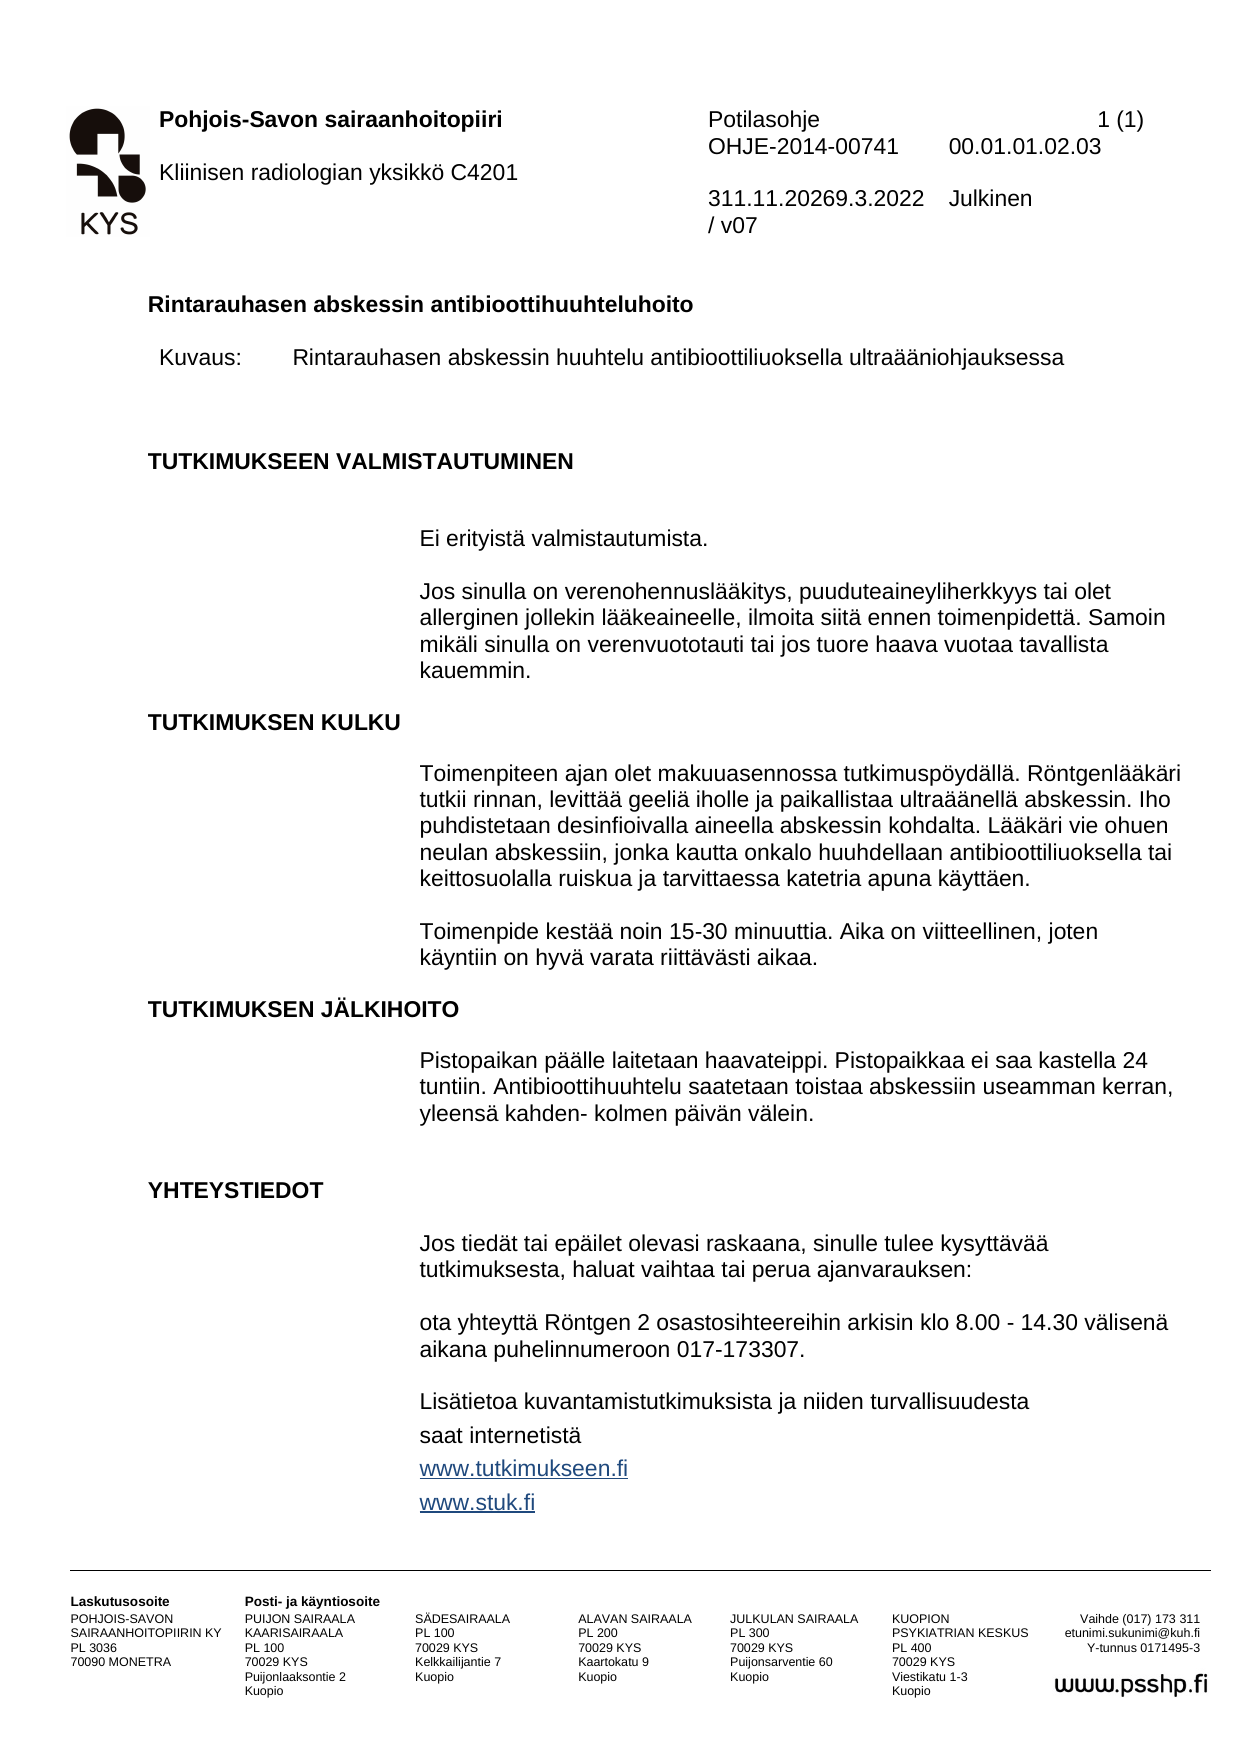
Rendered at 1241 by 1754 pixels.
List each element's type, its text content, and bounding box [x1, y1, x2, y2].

text TUTKIMUKSEN KULKU [148, 708, 1181, 735]
text YHTEYSTIEDOT [148, 1177, 1181, 1204]
picture [1052, 1668, 1209, 1698]
text Lisätietoa kuvantamistutkimuksista ja niiden turvallisuudesta saat internetistä ​ [419, 1388, 1181, 1455]
text Ei erityistä valmistautumista. Jos sinulla on verenohennuslääkitys, puuduteaineyliherkkyys tai olet allerginen jollekin lääkeaineelle, ilmoita siitä ennen toimenpidettä. Samoin mikäli sinulla on verenvuototauti tai jos tuore haava vuotaa tavallista kauemmin. [419, 525, 1181, 683]
table_header [281, 344, 1178, 370]
text Toimenpiteen ajan olet makuuasennossa tutkimuspöydällä. Röntgenlääkäri tutkii rinnan, levittää geeliä iholle ja paikallistaa ultraäänellä abskessin. Iho puhdistetaan desinfioivalla aineella abskessin kohdalta. Lääkäri vie ohuen neulan abskessiin, jonka kautta onkalo huuhdellaan antibioottiliuoksella tai keittosuolalla ruiskua ja tarvittaessa katetria apuna käyttäen. Toimenpide kestää noin 15-30 minuuttia. Aika on viitteellinen, joten käyntiin on hyvä varata riittävästi aikaa. [419, 760, 1181, 971]
text Pistopaikan päälle laitetaan haavateippi. Pistopaikkaa ei saa kastella 24 tuntiin. Antibioottihuuhtelu saatetaan toistaa abskessiin useamman kerran, yleensä kahden- kolmen päivän välein. [419, 1047, 1181, 1152]
text TUTKIMUKSEEN VALMISTAUTUMINEN [148, 448, 1181, 500]
text www.stuk.fi [419, 1488, 1181, 1522]
text TUTKIMUKSEN JÄLKIHOITO [148, 996, 1181, 1022]
text www.tutkimukseen.fi ​ [419, 1455, 1181, 1488]
table_header Kuvaus: [148, 344, 281, 370]
text ota yhteyttä Röntgen 2 osastosihteereihin arkisin klo 8.00 - 14.30 välisenä aikana puhelinnumeroon 017-173307. [419, 1309, 1181, 1362]
picture [66, 106, 150, 237]
text Jos tiedät tai epäilet olevasi raskaana, sinulle tulee kysyttävää tutkimuksesta, haluat vaihtaa tai perua ajanvarauksen: [419, 1230, 1181, 1283]
